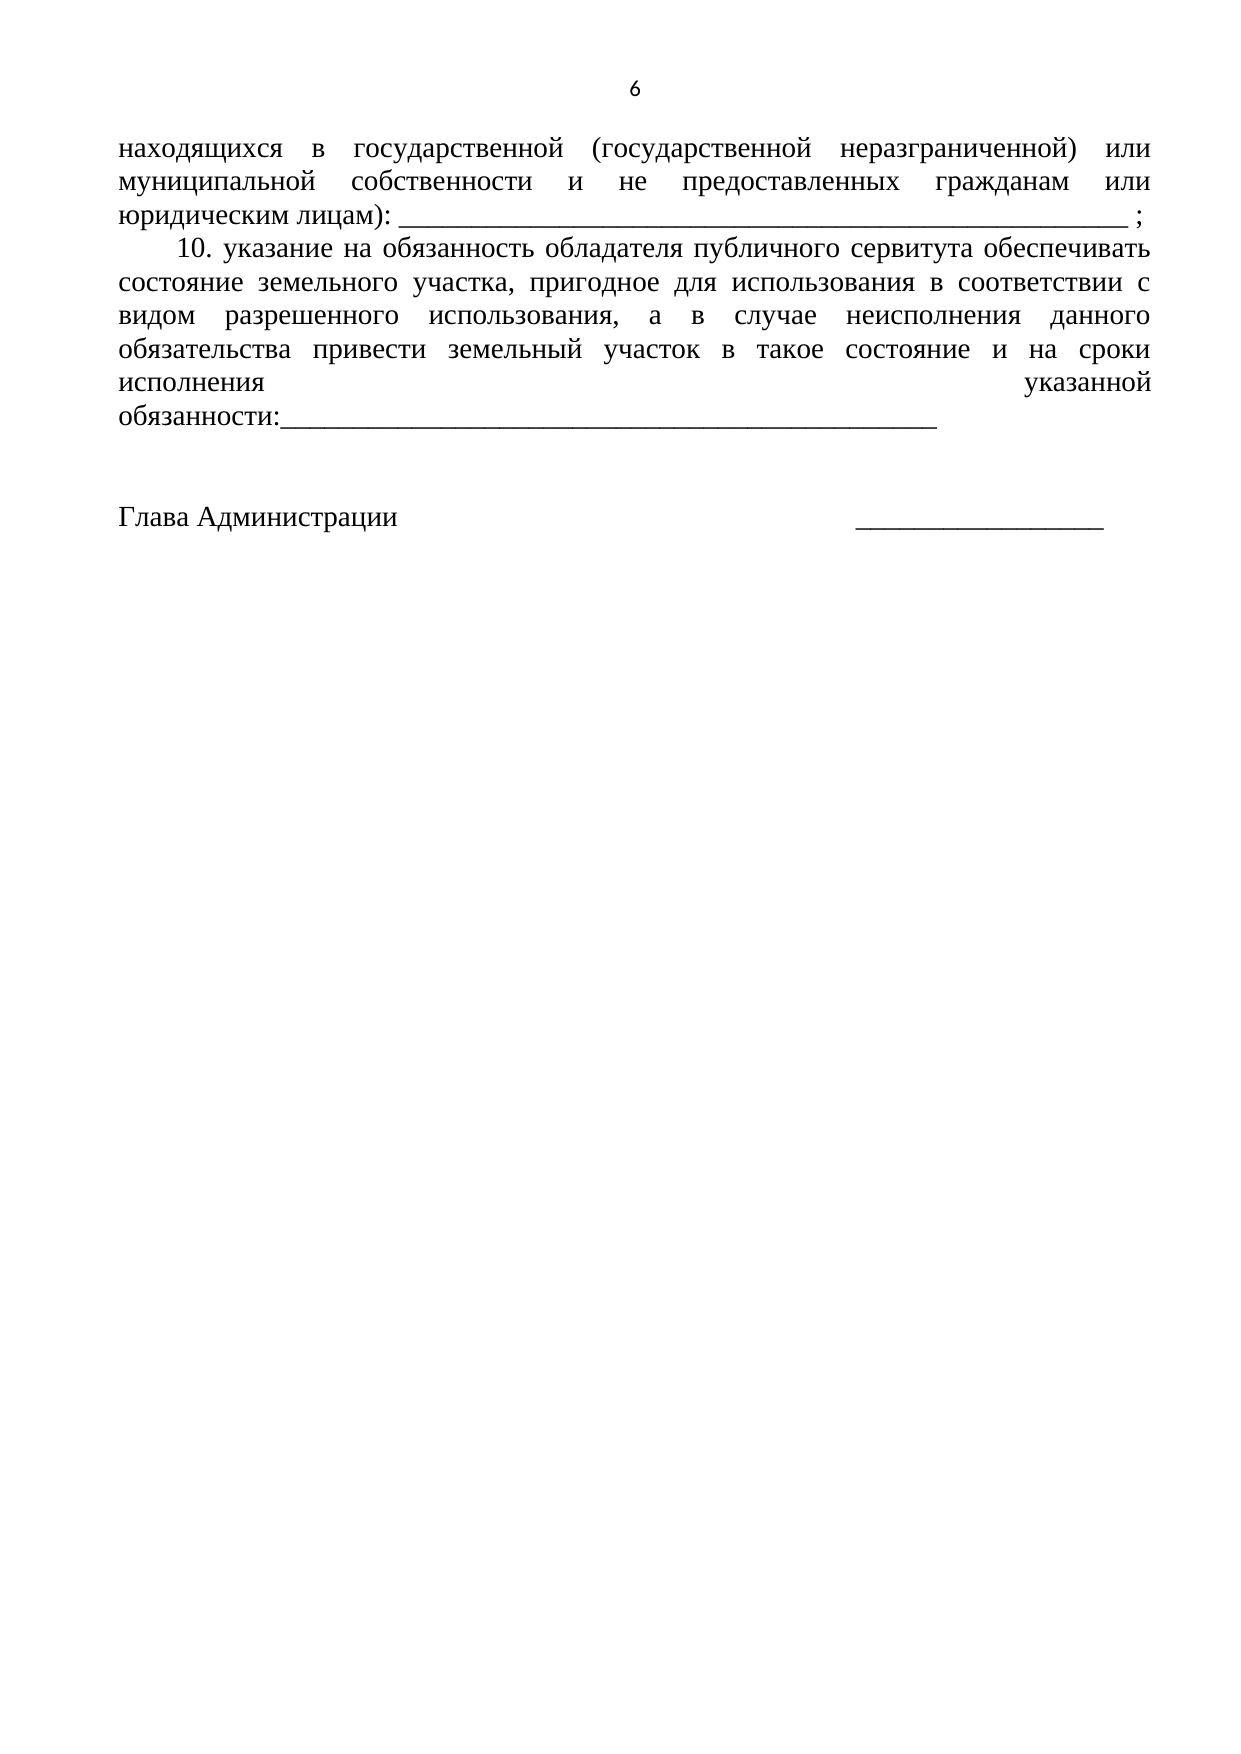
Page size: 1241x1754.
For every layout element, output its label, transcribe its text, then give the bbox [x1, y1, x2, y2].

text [118, 130, 1152, 230]
text 10. указание на обязанность обладателя публичного сервитута обеспечивать состояние земельного участка, пригодное для использования в соответствии с видом разрешенного использования, а в случае неисполнения данного обязательства привести земельный участок в такое состояние и на сроки исполнения указанной обязанности:_____________________________________________ [118, 230, 1152, 432]
text Глава Администрации _________________ [118, 499, 1152, 532]
